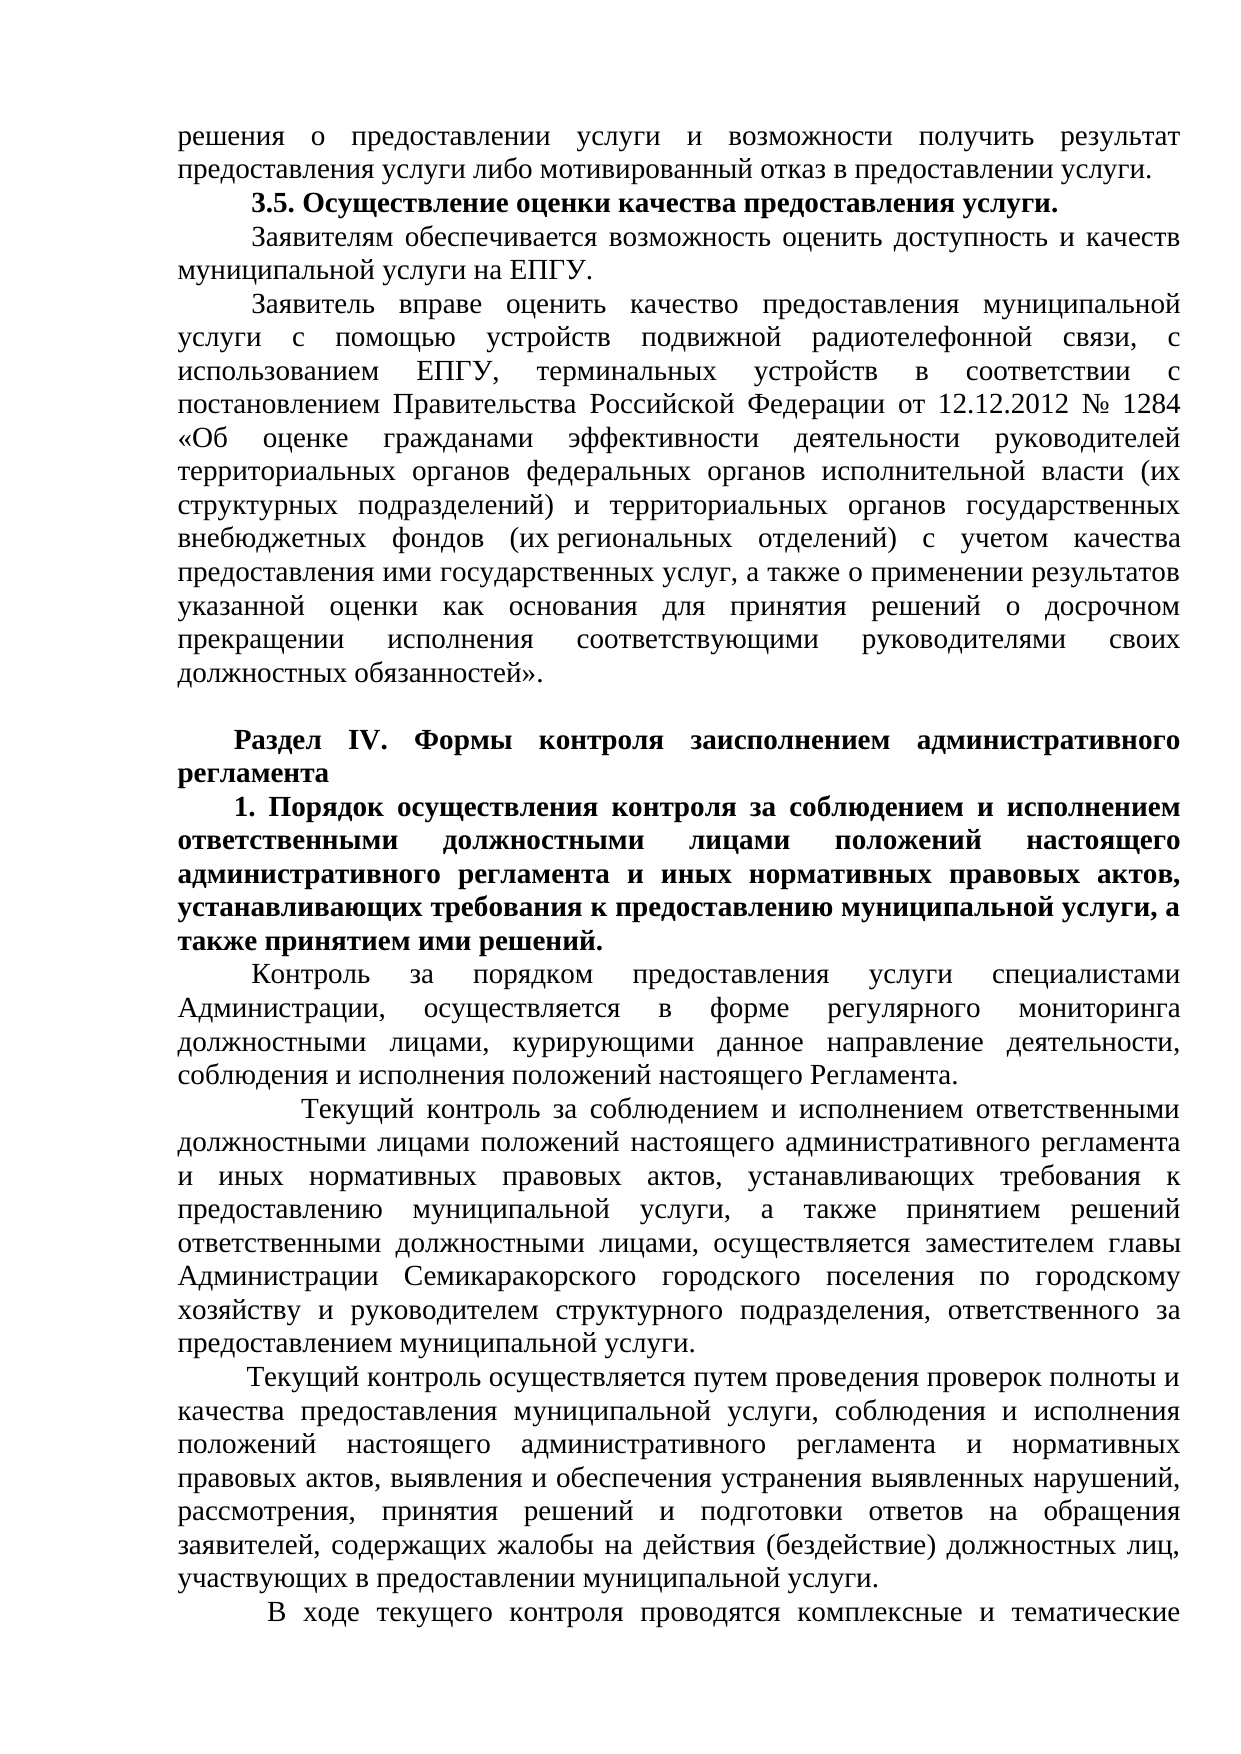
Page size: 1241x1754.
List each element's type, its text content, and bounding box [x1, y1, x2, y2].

text 1. Порядок осуществления контроля за соблюдением и исполнением ответственными должностными лицами положений настоящего административного регламента и иных нормативных правовых актов, устанавливающих требования к предоставлению муниципальной услуги, а также принятием ими решений. [177, 789, 1181, 957]
text 3.5. Осуществление оценки качества предоставления услуги. [177, 185, 1181, 219]
text Текущий контроль за соблюдением и исполнением ответственными должностными лицами положений настоящего административного регламента и иных нормативных правовых актов, устанавливающих требования к предоставлению муниципальной услуги, а также принятием решений ответственными должностными лицами, осуществляется заместителем главы Администрации Семикаракорского городского поселения по городскому хозяйству и руководителем структурного подразделения, ответственного за предоставлением муниципальной услуги. [177, 1091, 1181, 1359]
text Раздел IV. Формы контроля заисполнением административного регламента [177, 722, 1181, 789]
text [177, 118, 1181, 185]
text Текущий контроль осуществляется путем проведения проверок полноты и качества предоставления муниципальной услуги, соблюдения и исполнения положений настоящего административного регламента и нормативных правовых актов, выявления и обеспечения устранения выявленных нарушений, рассмотрения, принятия решений и подготовки ответов на обращения заявителей, содержащих жалобы на действия (бездействие) должностных лиц, участвующих в предоставлении муниципальной услуги. [177, 1359, 1181, 1594]
text Контроль за порядком предоставления услуги специалистами Администрации, осуществляется в форме регулярного мониторинга должностными лицами, курирующими данное направление деятельности, соблюдения и исполнения положений настоящего Регламента. [177, 957, 1181, 1091]
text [177, 1594, 1181, 1627]
text Заявителям обеспечивается возможность оценить доступность и качеств муниципальной услуги на ЕПГУ. [177, 219, 1181, 286]
text Заявитель вправе оценить качество предоставления муниципальной услуги с помощью устройств подвижной радиотелефонной связи, с использованием ЕПГУ, терминальных устройств в соответствии с постановлением Правительства Российской Федерации от 12.12.2012 № 1284 «Об оценке гражданами эффективности деятельности руководителей территориальных органов федеральных органов исполнительной власти (их структурных подразделений) и территориальных органов государственных внебюджетных фондов (их региональных отделений) с учетом качества предоставления ими государственных услуг, а также о применении результатов указанной оценки как основания для принятия решений о досрочном прекращении исполнения соответствующими руководителями своих должностных обязанностей». [177, 286, 1181, 688]
